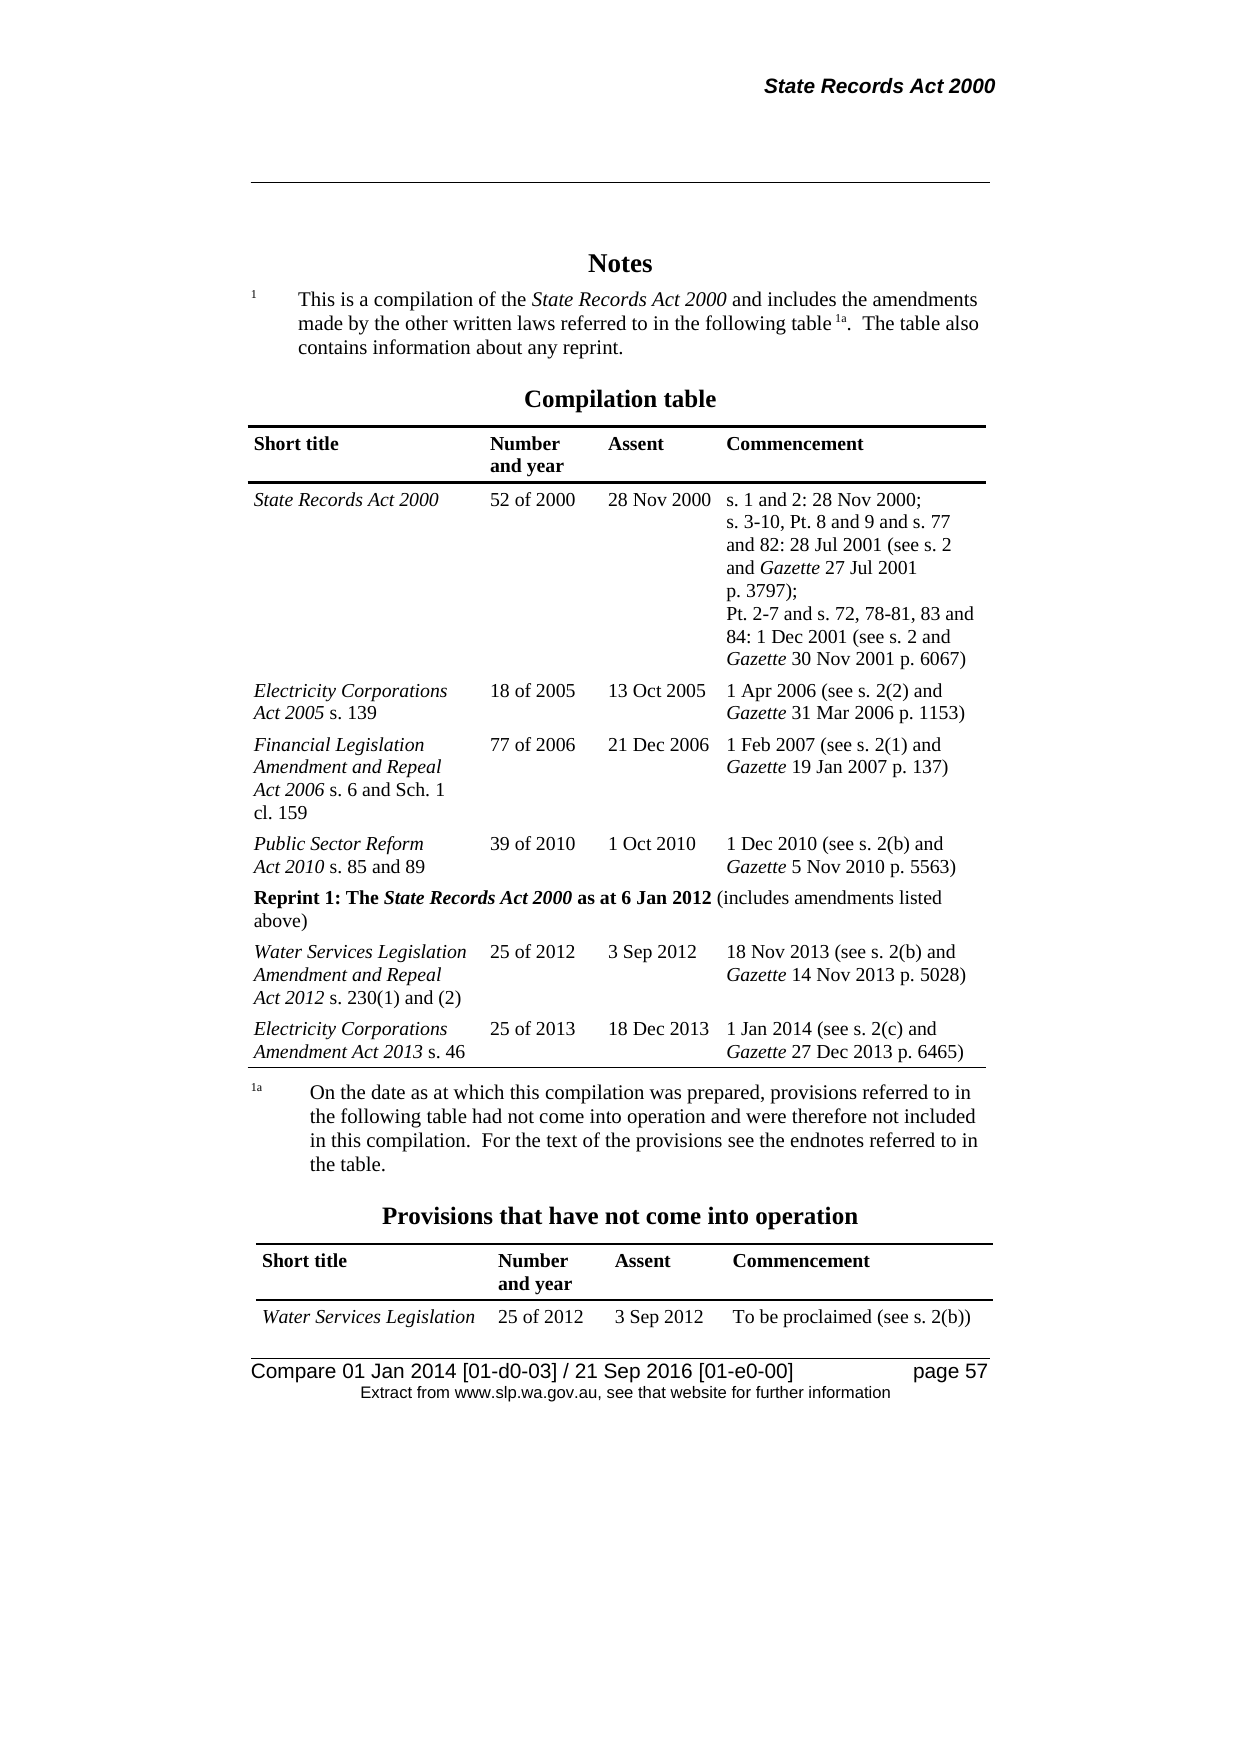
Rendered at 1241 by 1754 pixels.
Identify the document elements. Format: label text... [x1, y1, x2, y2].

text 1 This is a compilation of the State Records Act 2000 and includes the amendments made by the other written laws referred to in the following table 1a. The table also contains information about any reprint. [251, 287, 990, 359]
table_cell Reprint 1: The State Records Act 2000 as at 6 Jan 2012 (includes amendments listed above) [248, 882, 986, 936]
table_cell 18 Dec 2013 [602, 1013, 720, 1067]
table_header Number and year [484, 428, 602, 481]
table_header Assent [609, 1245, 727, 1299]
text 1a On the date as at which this compilation was prepared, provisions referred to in the following table had not come into operation and were therefore not included in this compilation. For the text of the provisions see the endnotes referred to in the table. [251, 1080, 990, 1176]
table_cell Financial Legislation Amendment and Repeal Act 2006 s. 6 and Sch. 1 cl. 159 [248, 728, 484, 828]
table_cell 13 Oct 2005 [602, 674, 720, 728]
table_cell 28 Nov 2000 [602, 484, 720, 674]
table_cell 25 of 2013 [484, 1013, 602, 1067]
table_cell 1 Apr 2006 (see s. 2(2) and Gazette 31 Mar 2006 p. 1153) [720, 674, 986, 728]
table_cell Public Sector Reform Act 2010 s. 85 and 89 [248, 828, 484, 882]
subtitle Provisions that have not come into operation [251, 1201, 990, 1230]
table_header Short title [248, 428, 484, 481]
table_header Assent [602, 428, 720, 481]
table_cell 25 of 2012 [484, 936, 602, 1013]
table_cell Electricity Corporations Amendment Act 2013 s. 46 [248, 1013, 484, 1067]
table_cell s. 1 and 2: 28 Nov 2000; s. 3-10, Pt. 8 and 9 and s. 77 and 82: 28 Jul 2001 (see s. 2 and Gazette 27 Jul 2001 p. 3797); Pt. 2-7 and s. 72, 78-81, 83 and 84: 1 Dec 2001 (see s. 2 and Gazette 30 Nov 2001 p. 6067) [720, 484, 986, 674]
table_cell 77 of 2006 [484, 728, 602, 828]
table_cell 39 of 2010 [484, 828, 602, 882]
table_cell Water Services Legislation Amendment and Repeal Act 2012 s. 230(1) and (2) [248, 936, 484, 1013]
table_cell 3 Sep 2012 [609, 1301, 727, 1328]
table_header Commencement [720, 428, 986, 481]
table_header Number and year [492, 1245, 608, 1299]
table_cell State Records Act 2000 [248, 484, 484, 674]
subtitle Compilation table [251, 384, 990, 413]
table_cell 1 Dec 2010 (see s. 2(b) and Gazette 5 Nov 2010 p. 5563) [720, 828, 986, 882]
table_cell 1 Feb 2007 (see s. 2(1) and Gazette 19 Jan 2007 p. 137) [720, 728, 986, 828]
table_cell 1 Jan 2014 (see s. 2(c) and Gazette 27 Dec 2013 p. 6465) [720, 1013, 986, 1067]
table_cell 1 Oct 2010 [602, 828, 720, 882]
table_cell 18 of 2005 [484, 674, 602, 728]
table_cell 25 of 2012 [492, 1301, 608, 1328]
table_cell 3 Sep 2012 [602, 936, 720, 1013]
table_cell 52 of 2000 [484, 484, 602, 674]
table_header Commencement [727, 1245, 992, 1299]
subtitle Notes [251, 247, 990, 279]
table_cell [256, 1301, 492, 1328]
table_cell 21 Dec 2006 [602, 728, 720, 828]
table_cell 18 Nov 2013 (see s. 2(b) and Gazette 14 Nov 2013 p. 5028) [720, 936, 986, 1013]
table_header Short title [256, 1245, 492, 1299]
table_cell Electricity Corporations Act 2005 s. 139 [248, 674, 484, 728]
table_cell To be proclaimed (see s. 2(b)) [727, 1301, 992, 1328]
